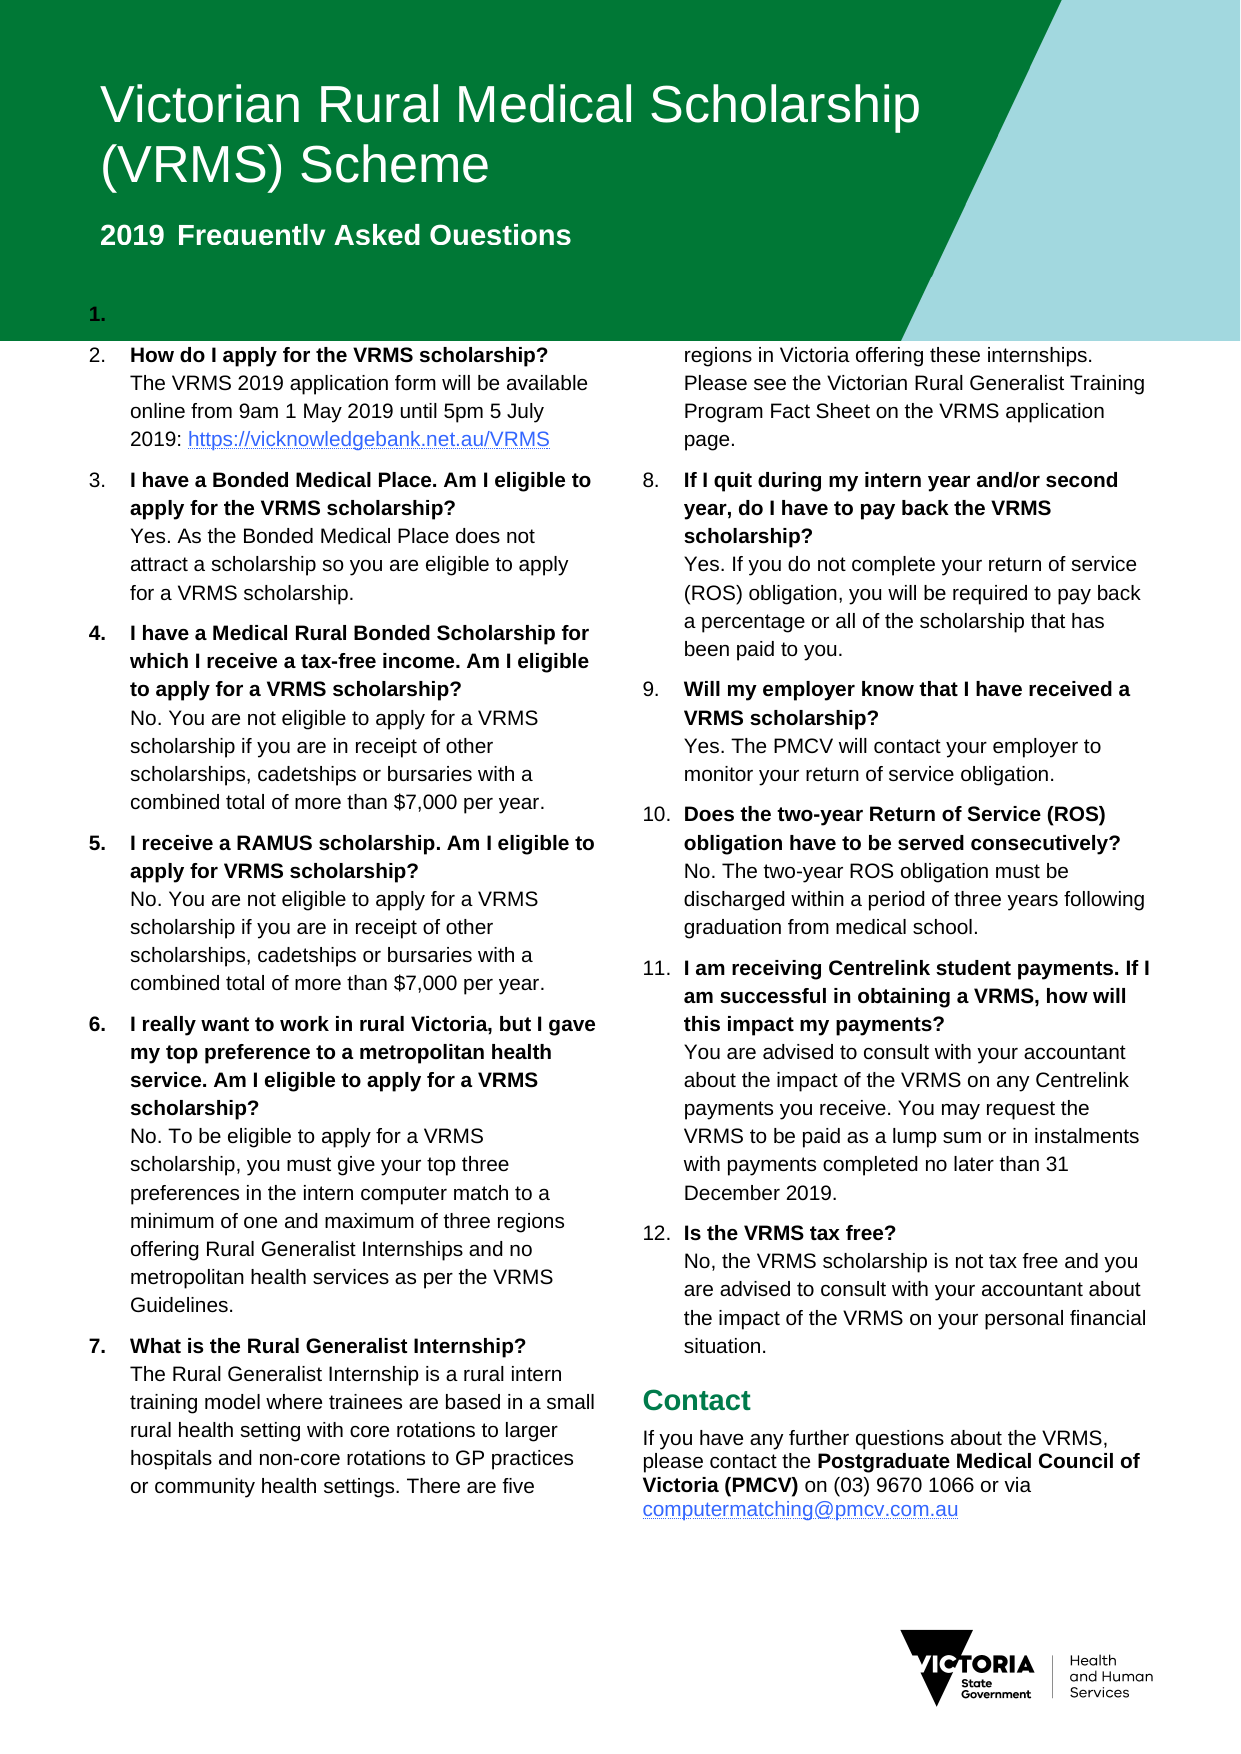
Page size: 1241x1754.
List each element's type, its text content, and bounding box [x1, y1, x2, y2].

subtitle Contact [642, 1382, 1152, 1416]
list Is the VRMS tax free? No, the VRMS scholarship is not tax free and you are advised to consult with your accountant about the impact of the VRMS on your personal financial situation. [642, 1217, 1152, 1357]
table_header Victorian Rural Medical Scholarship (VRMS) Scheme [89, 74, 1045, 193]
list How do I apply for the VRMS scholarship? [89, 339, 598, 367]
list What is the Rural Generalist Internship? The Rural Generalist Internship is a rural intern training model where trainees are based in a small rural health setting with core rotations to larger hospitals and non-core rotations to GP practices or community health settings. There are five regions in Victoria offering these internships. Please see the Victorian Rural Generalist Training Program Fact Sheet on the VRMS application page. [642, 339, 1152, 451]
text The VRMS 2019 application form will be available online from 9am 1 May 2019 until 5pm 5 July 2019: https://vicknowledgebank.net.au/VRMS [130, 367, 598, 451]
list I am receiving Centrelink student payments. If I am successful in obtaining a VRMS, how will this impact my payments? You are advised to consult with your accountant about the impact of the VRMS on any Centrelink payments you receive. You may request the VRMS to be paid as a lump sum or in instalments with payments completed no later than 31 December 2019. [642, 951, 1152, 1204]
list What is the Rural Generalist Internship? The Rural Generalist Internship is a rural intern training model where trainees are based in a small rural health setting with core rotations to larger hospitals and non-core rotations to GP practices or community health settings. There are five regions in Victoria offering these internships. Please see the Victorian Rural Generalist Training Program Fact Sheet on the VRMS application page. [89, 1329, 598, 1498]
picture [0, 1624, 1241, 1754]
list Does the two-year Return of Service (ROS) obligation have to be served consecutively? No. The two-year ROS obligation must be discharged within a period of three years following graduation from medical school. [642, 798, 1152, 939]
list If I quit during my intern year and/or second year, do I have to pay back the VRMS scholarship? Yes. If you do not complete your return of service (ROS) obligation, you will be required to pay back a percentage or all of the scholarship that has been paid to you. [642, 464, 1152, 661]
picture [0, 0, 1241, 341]
list I have a Medical Rural Bonded Scholarship for which I receive a tax-free income. Am I eligible to apply for a VRMS scholarship? No. You are not eligible to apply for a VRMS scholarship if you are in receipt of other scholarships, cadetships or bursaries with a combined total of more than $7,000 per year. [89, 617, 598, 814]
list I have a Bonded Medical Place. Am I eligible to apply for the VRMS scholarship? Yes. As the Bonded Medical Place does not attract a scholarship so you are eligible to apply for a VRMS scholarship. [89, 464, 598, 604]
list Will my employer know that I have received a VRMS scholarship? Yes. The PMCV will contact your employer to monitor your return of service obligation. [642, 673, 1152, 786]
list I really want to work in rural Victoria, but I gave my top preference to a metropolitan health service. Am I eligible to apply for a VRMS scholarship? No. To be eligible to apply for a VRMS scholarship, you must give your top three preferences in the intern computer match to a minimum of one and maximum of three regions offering Rural Generalist Internships and no metropolitan health services as per the VRMS Guidelines. [89, 1007, 598, 1317]
list I receive a RAMUS scholarship. Am I eligible to apply for VRMS scholarship? No. You are not eligible to apply for a VRMS scholarship if you are in receipt of other scholarships, cadetships or bursaries with a combined total of more than $7,000 per year. [89, 826, 598, 995]
text If you have any further questions about the VRMS, please contact the Postgraduate Medical Council of Victoria (PMCV) on (03) 9670 1066 or via computermatching@pmcv.com.au [642, 1425, 1152, 1521]
table_cell Frequently Asked Questions [89, 193, 1045, 298]
